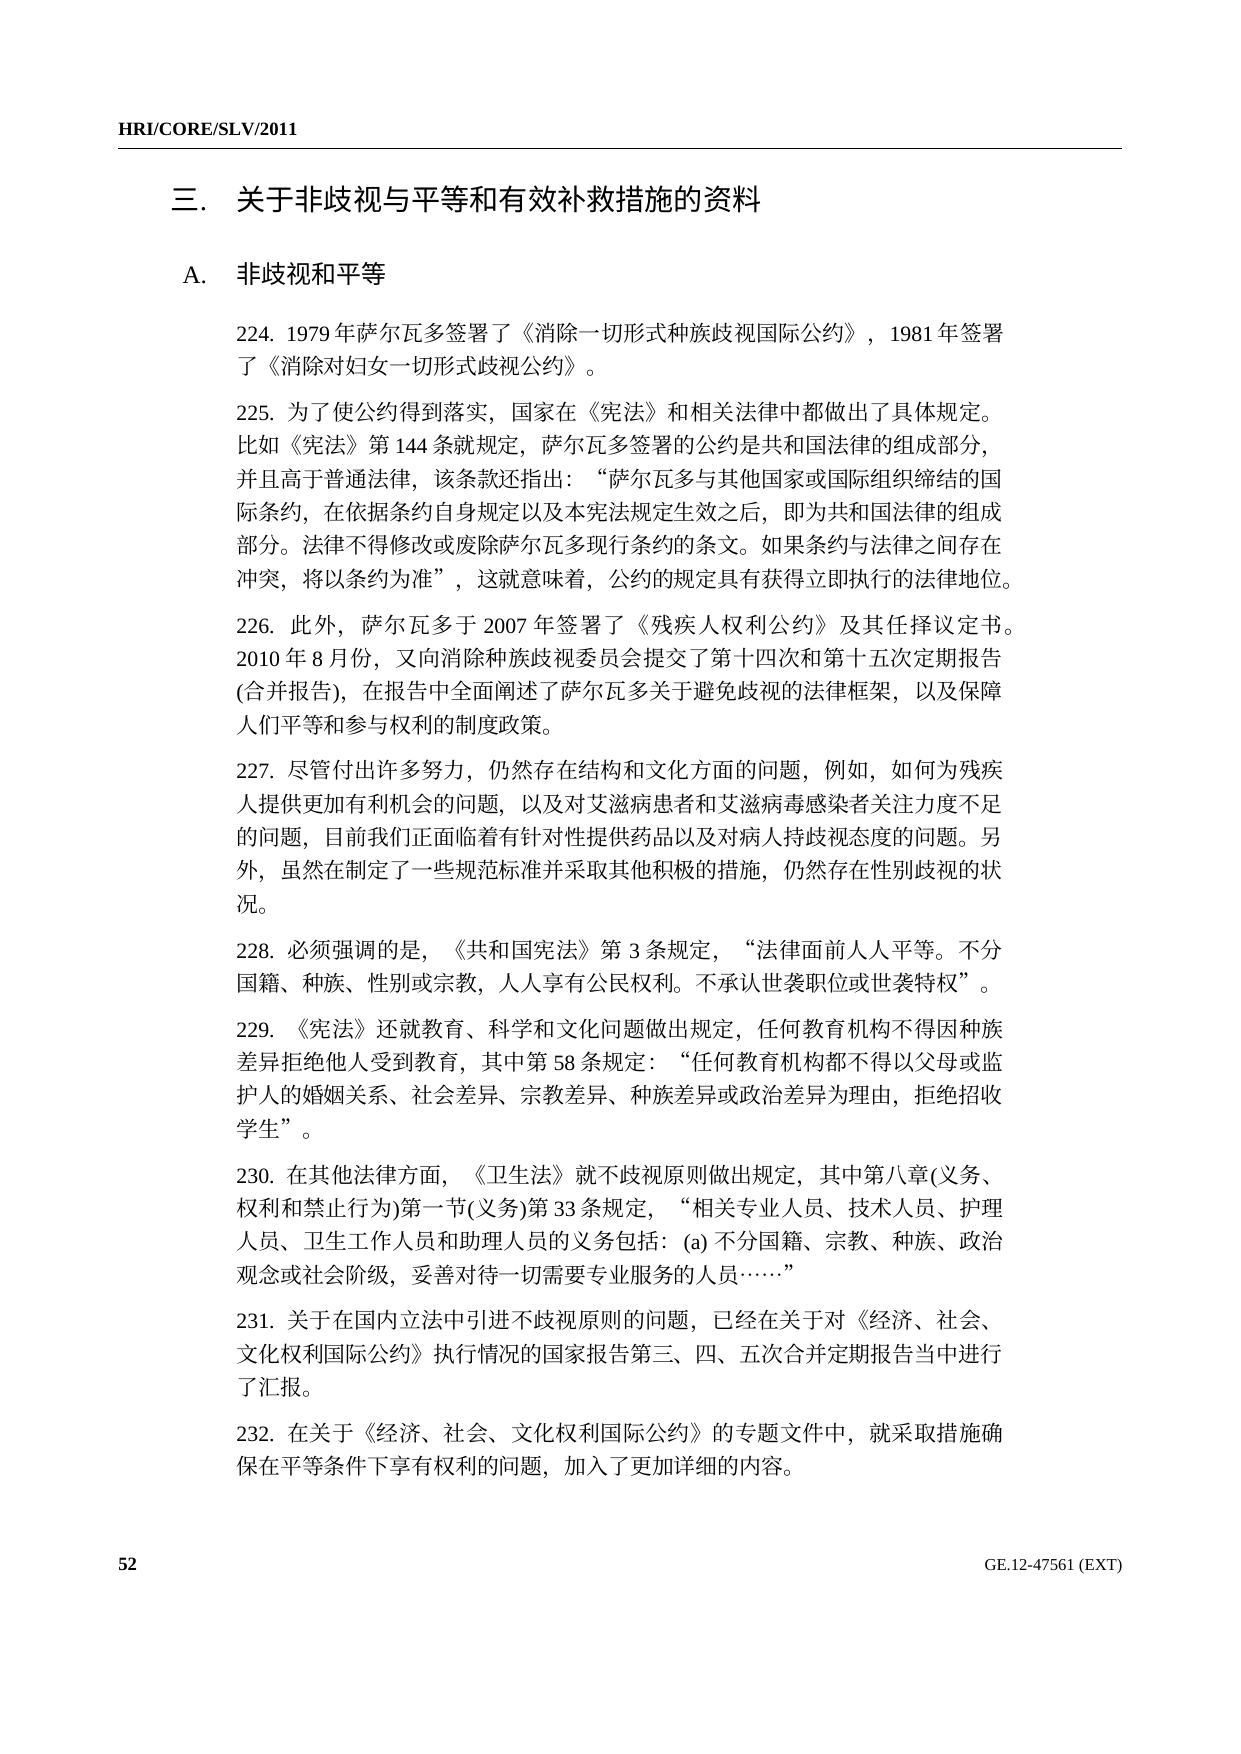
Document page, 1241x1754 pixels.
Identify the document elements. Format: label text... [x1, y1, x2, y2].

text 230. 在其他法律方面，《卫生法》就不歧视原则做出规定，其中第八章(义务、权利和禁止行为)第一节(义务)第33条规定，“相关专业人员、技术人员、护理人员、卫生工作人员和助理人员的义务包括：(a) 不分国籍、宗教、种族、政治观念或社会阶级，妥善对待一切需要专业服务的人员……” [236, 1156, 1004, 1290]
text 三. 关于非歧视与平等和有效补救措施的资料 [118, 177, 1004, 219]
text 228. 必须强调的是，《共和国宪法》第3条规定，“法律面前人人平等。不分国籍、种族、性别或宗教，人人享有公民权利。不承认世袭职位或世袭特权”。 [236, 931, 1004, 998]
text A. 非歧视和平等 [118, 256, 1004, 290]
text 227. 尽管付出许多努力，仍然存在结构和文化方面的问题，例如，如何为残疾人提供更加有利机会的问题，以及对艾滋病患者和艾滋病毒感染者关注力度不足的问题，目前我们正面临着有针对性提供药品以及对病人持歧视态度的问题。另外，虽然在制定了一些规范标准并采取其他积极的措施，仍然存在性别歧视的状况。 [236, 752, 1004, 919]
text 229. 《宪法》还就教育、科学和文化问题做出规定，任何教育机构不得因种族差异拒绝他人受到教育，其中第58条规定：“任何教育机构都不得以父母或监护人的婚姻关系、社会差异、宗教差异、种族差异或政治差异为理由，拒绝招收学生”。 [236, 1011, 1004, 1144]
text 231. 关于在国内立法中引进不歧视原则的问题，已经在关于对《经济、社会、文化权利国际公约》执行情况的国家报告第三、四、五次合并定期报告当中进行了汇报。 [236, 1302, 1004, 1402]
text 224. 1979年萨尔瓦多签署了《消除一切形式种族歧视国际公约》，1981年签署了《消除对妇女一切形式歧视公约》。 [236, 315, 1004, 381]
text 232. 在关于《经济、社会、文化权利国际公约》的专题文件中，就采取措施确保在平等条件下享有权利的问题，加入了更加详细的内容。 [236, 1415, 1004, 1481]
text 225. 为了使公约得到落实，国家在《宪法》和相关法律中都做出了具体规定。比如《宪法》第144条就规定，萨尔瓦多签署的公约是共和国法律的组成部分，并且高于普通法律，该条款还指出：“萨尔瓦多与其他国家或国际组织缔结的国际条约，在依据条约自身规定以及本宪法规定生效之后，即为共和国法律的组成部分。法律不得修改或废除萨尔瓦多现行条约的条文。如果条约与法律之间存在冲突，将以条约为准”，这就意味着，公约的规定具有获得立即执行的法律地位。 [236, 394, 1004, 594]
text 226. 此外，萨尔瓦多于2007年签署了《残疾人权利公约》及其任择议定书。2010年8月份，又向消除种族歧视委员会提交了第十四次和第十五次定期报告(合并报告)，在报告中全面阐述了萨尔瓦多关于避免歧视的法律框架，以及保障人们平等和参与权利的制度政策。 [236, 606, 1004, 740]
